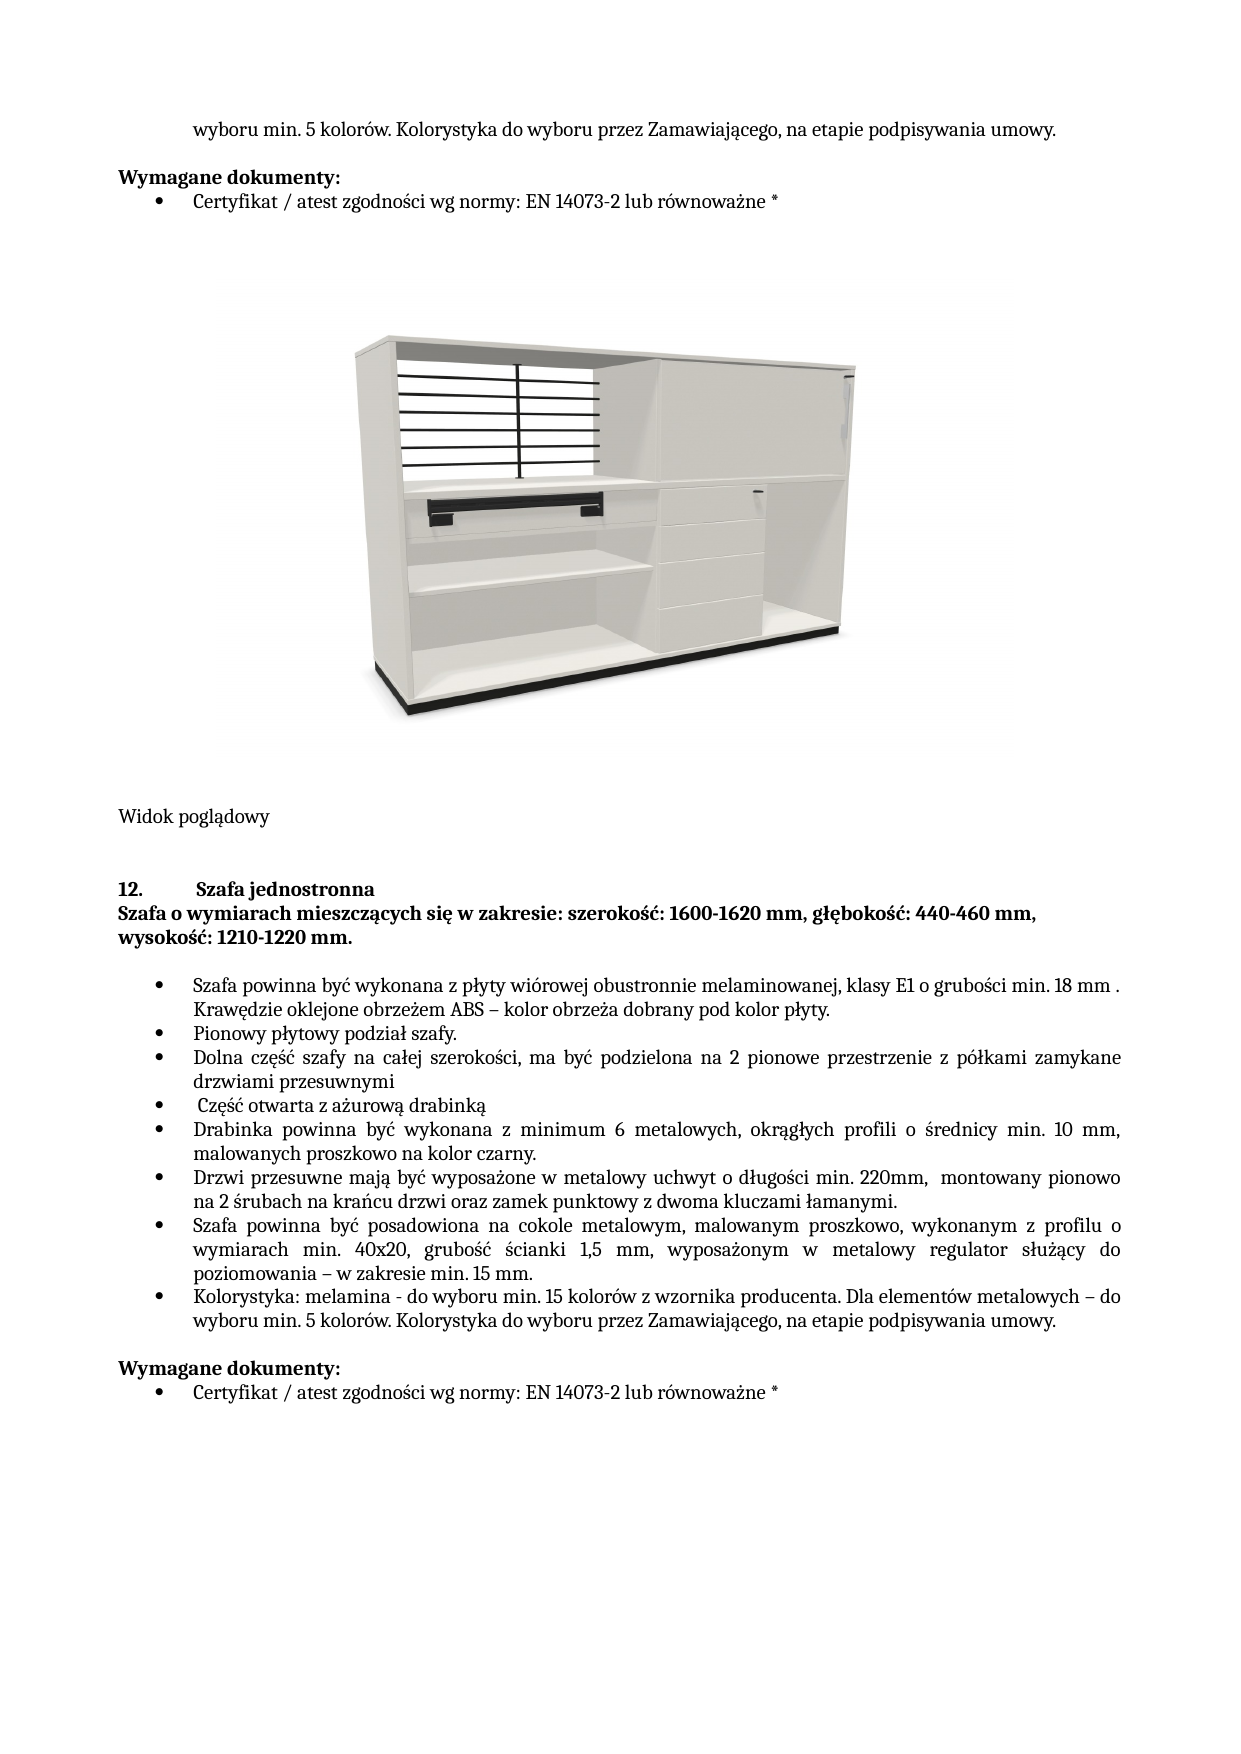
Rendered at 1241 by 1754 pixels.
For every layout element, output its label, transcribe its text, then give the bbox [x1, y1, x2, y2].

list Pionowy płytowy podział szafy. [156, 1022, 1122, 1046]
text Widok poglądowy [118, 805, 1122, 829]
list Szafa powinna być posadowiona na cokole metalowym, malowanym proszkowo, wykonanym z profilu o wymiarach min. 40x20, grubość ścianki 1,5 mm, wyposażonym w metalowy regulator służący do poziomowania – w zakresie min. 15 mm. [156, 1213, 1122, 1285]
text Wymagane dokumenty: [118, 1357, 1122, 1381]
list Szafa powinna być wykonana z płyty wiórowej obustronnie melaminowanej, klasy E1 o grubości min. 18 mm . Krawędzie oklejone obrzeżem ABS – kolor obrzeża dobrany pod kolor płyty. [156, 974, 1122, 1022]
text Wymagane dokumenty: [118, 166, 1122, 190]
list Certyfikat / atest zgodności wg normy: EN 14073-2 lub równoważne * [156, 190, 1122, 214]
text 12. Szafa jednostronna [118, 878, 1122, 902]
list Drabinka powinna być wykonana z minimum 6 metalowych, okrągłych profili o średnicy min. 10 mm, malowanych proszkowo na kolor czarny. [156, 1117, 1122, 1165]
list Dolna część szafy na całej szerokości, ma być podzielona na 2 pionowe przestrzenie z półkami zamykane drzwiami przesuwnymi [156, 1046, 1122, 1093]
list Certyfikat / atest zgodności wg normy: EN 14073-2 lub równoważne * [156, 1381, 1122, 1405]
list Część otwarta z ażurową drabinką [156, 1093, 1122, 1117]
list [156, 118, 1122, 142]
list Drzwi przesuwne mają być wyposażone w metalowy uchwyt o długości min. 220mm, montowany pionowo na 2 śrubach na krańcu drzwi oraz zamek punktowy z dwoma kluczami łamanymi. [156, 1165, 1122, 1213]
picture [215, 277, 1015, 757]
text Szafa o wymiarach mieszczących się w zakresie: szerokość: 1600-1620 mm, głębokość: 440-460 mm, wysokość: 1210-1220 mm. [118, 902, 1122, 950]
